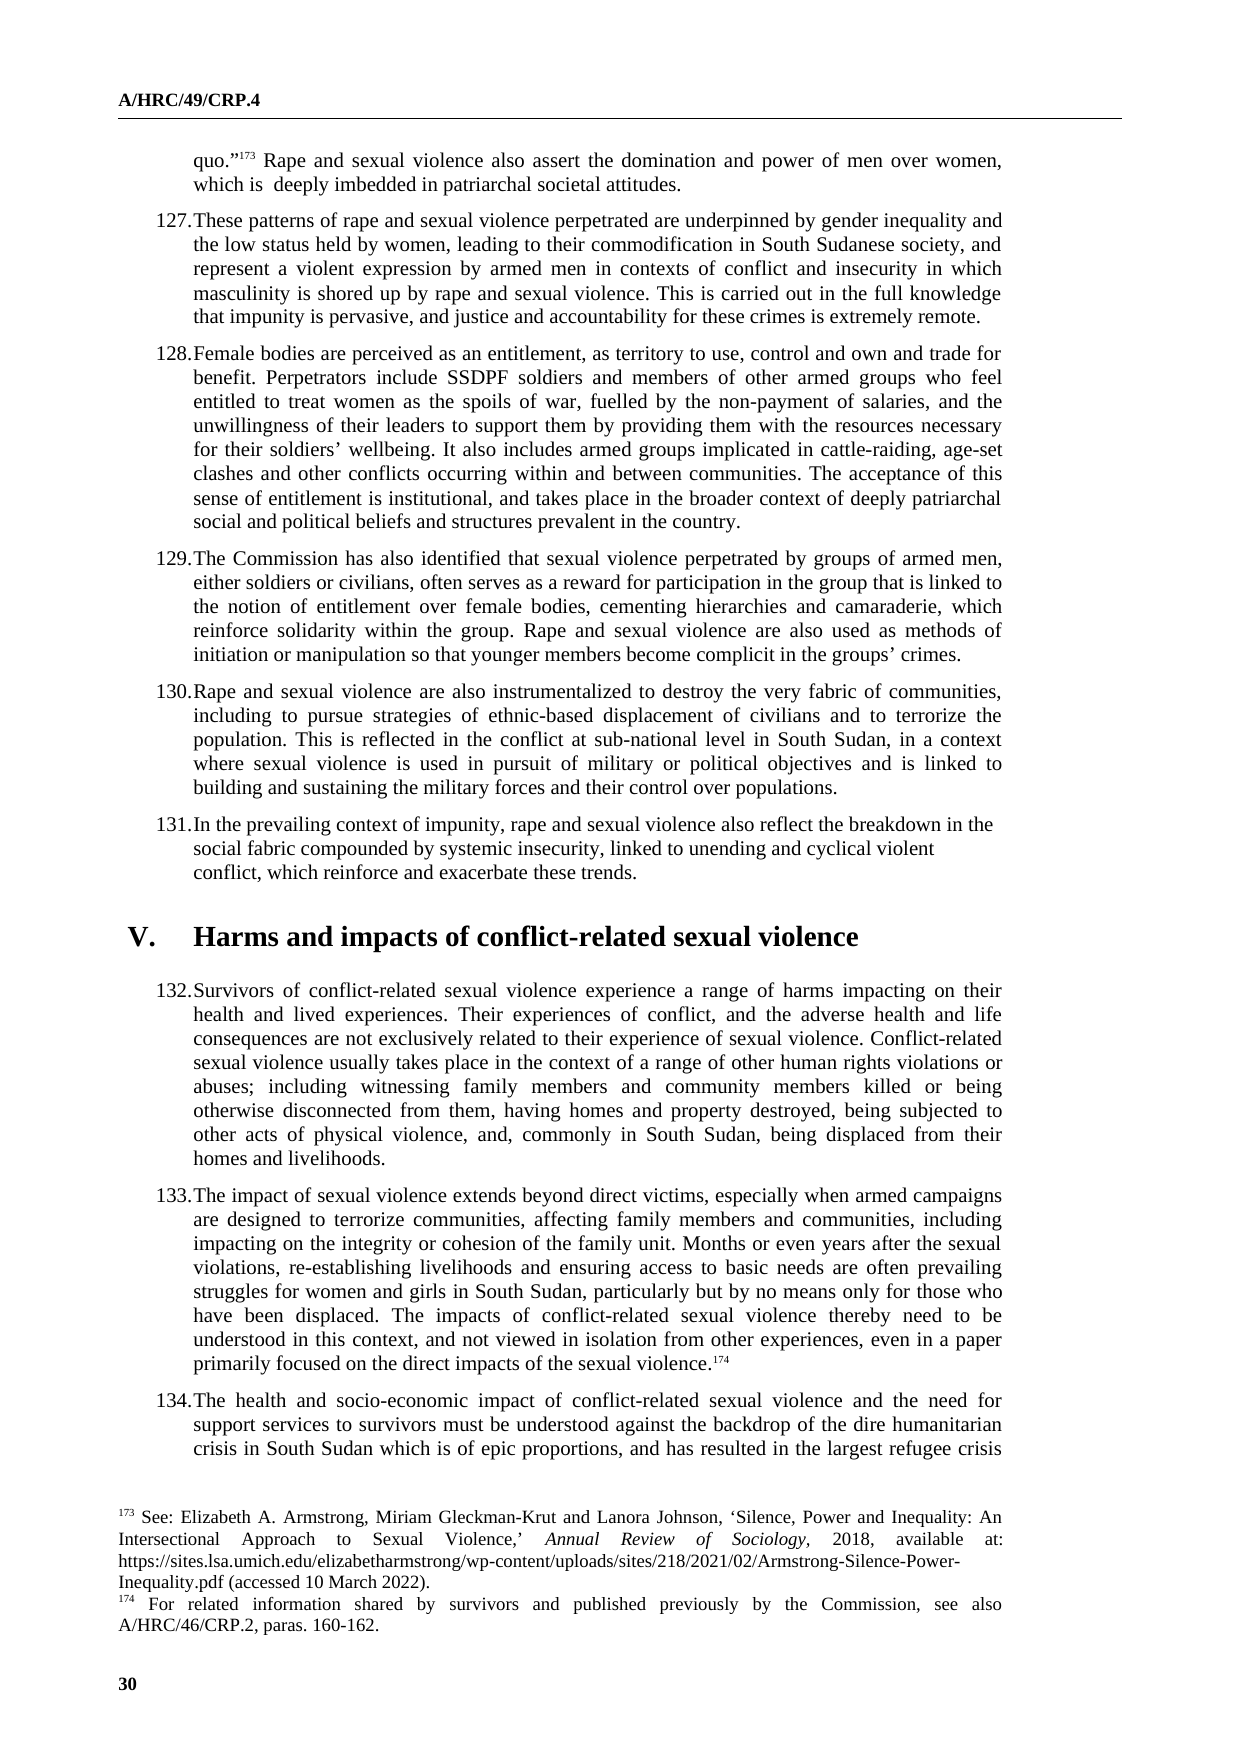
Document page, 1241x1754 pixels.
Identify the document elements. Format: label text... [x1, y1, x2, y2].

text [156, 1388, 1003, 1460]
text Female bodies are perceived as an entitlement, as territory to use, control and own and trade for benefit. Perpetrators include SSDPF soldiers and members of other armed groups who feel entitled to treat women as the spoils of war, fuelled by the non-payment of salaries, and the unwillingness of their leaders to support them by providing them with the resources necessary for their soldiers’ wellbeing. It also includes armed groups implicated in cattle-raiding, age-set clashes and other conflicts occurring within and between communities. The acceptance of this sense of entitlement is institutional, and takes place in the broader context of deeply patriarchal social and political beliefs and structures prevalent in the country. [156, 341, 1003, 533]
text These patterns of rape and sexual violence perpetrated are underpinned by gender inequality and the low status held by women, leading to their commodification in South Sudanese society, and represent a violent expression by armed men in contexts of conflict and insecurity in which masculinity is shored up by rape and sexual violence. This is carried out in the full knowledge that impunity is pervasive, and justice and accountability for these crimes is extremely remote. [156, 208, 1003, 328]
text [156, 148, 1003, 196]
text In the prevailing context of impunity, rape and sexual violence also reflect the breakdown in the social fabric compounded by systemic insecurity, linked to unending and cyclical violent conflict, which reinforce and exacerbate these trends. [156, 812, 1003, 884]
text Survivors of conflict-related sexual violence experience a range of harms impacting on their health and lived experiences. Their experiences of conflict, and the adverse health and life consequences are not exclusively related to their experience of sexual violence. Conflict-related sexual violence usually takes place in the context of a range of other human rights violations or abuses; including witnessing family members and community members killed or being otherwise disconnected from them, having homes and property destroyed, being subjected to other acts of physical violence, and, commonly in South Sudan, being displaced from their homes and livelihoods. [156, 978, 1003, 1170]
text Harms and impacts of conflict-related sexual violence [156, 921, 1122, 953]
text The impact of sexual violence extends beyond direct victims, especially when armed campaigns are designed to terrorize communities, affecting family members and communities, including impacting on the integrity or cohesion of the family unit. Months or even years after the sexual violations, re-establishing livelihoods and ensuring access to basic needs are often prevailing struggles for women and girls in South Sudan, particularly but by no means only for those who have been displaced. The impacts of conflict-related sexual violence thereby need to be understood in this context, and not viewed in isolation from other experiences, even in a paper primarily focused on the direct impacts of the sexual violence. [156, 1183, 1003, 1375]
text The Commission has also identified that sexual violence perpetrated by groups of armed men, either soldiers or civilians, often serves as a reward for participation in the group that is linked to the notion of entitlement over female bodies, cementing hierarchies and camaraderie, which reinforce solidarity within the group. Rape and sexual violence are also used as methods of initiation or manipulation so that younger members become complicit in the groups’ crimes. [156, 546, 1003, 666]
text Rape and sexual violence are also instrumentalized to destroy the very fabric of communities, including to pursue strategies of ethnic-based displacement of civilians and to terrorize the population. This is reflected in the conflict at sub-national level in South Sudan, in a context where sexual violence is used in pursuit of military or political objectives and is linked to building and sustaining the military forces and their control over populations. [156, 679, 1003, 799]
